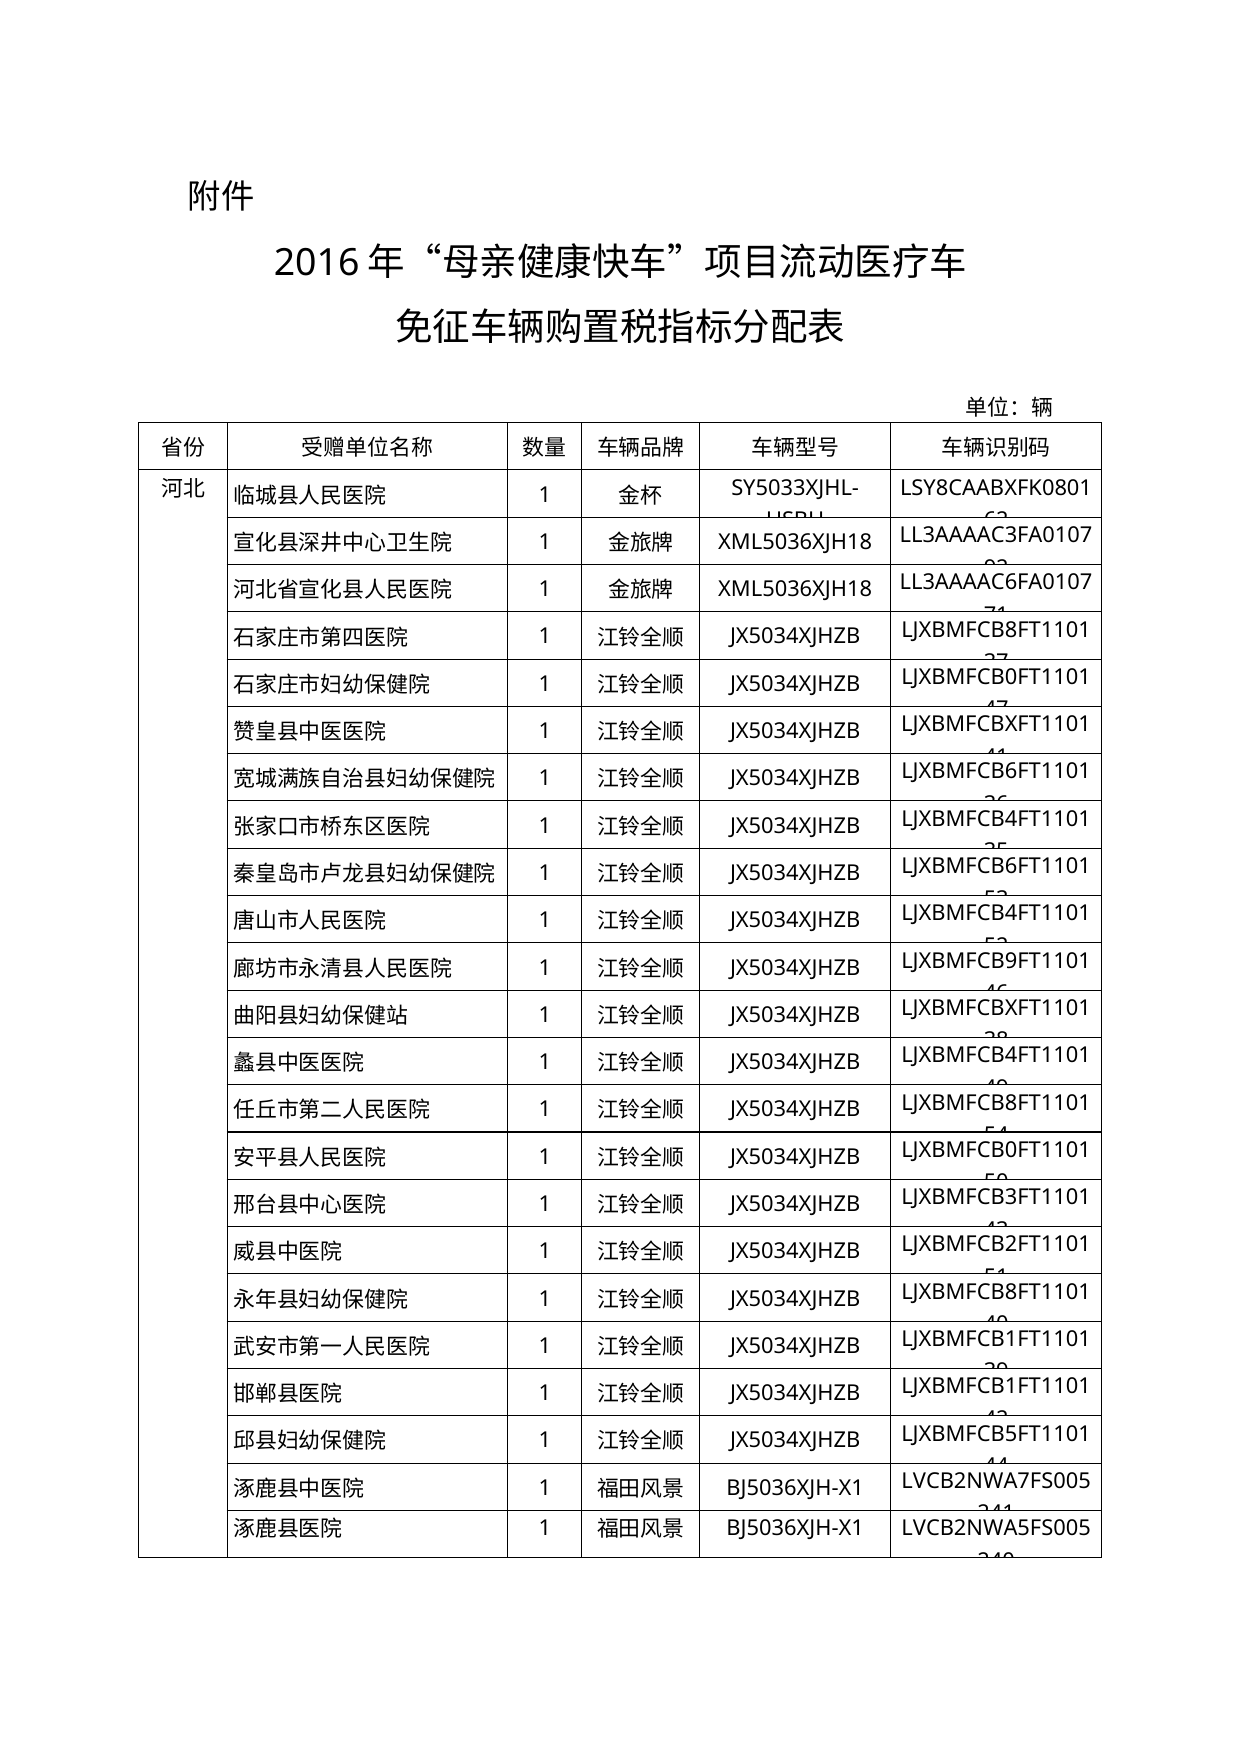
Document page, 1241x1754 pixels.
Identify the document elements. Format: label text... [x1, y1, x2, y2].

table_cell LJXBMFCB6FT110136 [891, 754, 1101, 800]
table_cell JX5034XJHZB [700, 801, 890, 848]
table_cell JX5034XJHZB [700, 943, 890, 989]
text 2016年“母亲健康快车”项目流动医疗车 [187, 227, 1053, 292]
table_cell 1 [508, 1038, 581, 1084]
text 免征车辆购置税指标分配表 [187, 292, 1053, 357]
table_cell 江铃全顺 [582, 754, 699, 800]
table_cell LJXBMFCB8FT110140 [891, 1274, 1101, 1321]
text 单位：辆 [187, 389, 1053, 422]
table_cell XML5036XJH18 [700, 518, 890, 564]
table_cell 涿鹿县医院 [228, 1511, 507, 1557]
table_cell BJ5036XJH-X1 [700, 1511, 890, 1557]
table_cell JX5034XJHZB [700, 1133, 890, 1179]
table_cell 江铃全顺 [582, 1180, 699, 1226]
text 附件 [187, 162, 1053, 227]
table_cell 廊坊市永清县人民医院 [228, 943, 507, 989]
table_cell JX5034XJHZB [700, 1322, 890, 1368]
table_cell LVCB2NWA5FS005240 [891, 1511, 1101, 1557]
table_cell 蠡县中医医院 [228, 1038, 507, 1084]
table_cell JX5034XJHZB [700, 1274, 890, 1321]
table_header 受赠单位名称 [228, 423, 507, 469]
table_cell 临城县人民医院 [228, 470, 507, 517]
table_cell 江铃全顺 [582, 991, 699, 1037]
table_cell 1 [508, 1416, 581, 1462]
table_cell 1 [508, 801, 581, 848]
table_cell LJXBMFCB6FT110153 [891, 849, 1101, 895]
table_cell 1 [508, 1133, 581, 1179]
table_cell 江铃全顺 [582, 707, 699, 753]
table_cell 1 [508, 470, 581, 517]
table_cell 秦皇岛市卢龙县妇幼保健院 [228, 849, 507, 895]
table_cell 1 [508, 1464, 581, 1510]
table_cell 1 [508, 1511, 581, 1557]
table_cell 1 [508, 1227, 581, 1273]
table_cell 邢台县中心医院 [228, 1180, 507, 1226]
table_cell LJXBMFCB9FT110146 [891, 943, 1101, 989]
table_header 车辆识别码 [891, 423, 1101, 469]
table_cell 1 [508, 754, 581, 800]
table_cell 江铃全顺 [582, 1227, 699, 1273]
table_cell 石家庄市第四医院 [228, 612, 507, 658]
table_cell 江铃全顺 [582, 896, 699, 942]
table_header 车辆型号 [700, 423, 890, 469]
table_cell 福田风景 [582, 1464, 699, 1510]
table_header 数量 [508, 423, 581, 469]
table_cell 涿鹿县中医院 [228, 1464, 507, 1510]
table_cell LJXBMFCB8FT110154 [891, 1085, 1101, 1131]
table_cell JX5034XJHZB [700, 612, 890, 658]
table_cell JX5034XJHZB [700, 1369, 890, 1415]
table_cell 1 [508, 849, 581, 895]
table_cell 1 [508, 1085, 581, 1131]
table_cell 江铃全顺 [582, 849, 699, 895]
table_cell 唐山市人民医院 [228, 896, 507, 942]
table_cell 江铃全顺 [582, 1416, 699, 1462]
table_cell 金旅牌 [582, 565, 699, 611]
table_cell 1 [508, 565, 581, 611]
table_cell 江铃全顺 [582, 1085, 699, 1131]
table_cell 永年县妇幼保健院 [228, 1274, 507, 1321]
table_cell LL3AAAAC6FA010771 [891, 565, 1101, 611]
table_cell 宣化县深井中心卫生院 [228, 518, 507, 564]
table_cell 武安市第一人民医院 [228, 1322, 507, 1368]
table_cell LL3AAAAC3FA010792 [891, 518, 1101, 564]
table_cell XML5036XJH18 [700, 565, 890, 611]
table_cell JX5034XJHZB [700, 1085, 890, 1131]
table_cell 1 [508, 1274, 581, 1321]
table_cell JX5034XJHZB [700, 660, 890, 706]
table_cell 江铃全顺 [582, 943, 699, 989]
table_cell 安平县人民医院 [228, 1133, 507, 1179]
table_cell JX5034XJHZB [700, 707, 890, 753]
table_cell 1 [508, 612, 581, 658]
table_cell 河北 [139, 470, 227, 1557]
table_cell 1 [508, 1322, 581, 1368]
table_cell 威县中医院 [228, 1227, 507, 1273]
table_cell 1 [508, 896, 581, 942]
table_cell LSY8CAABXFK080162 [891, 470, 1101, 517]
table_cell 江铃全顺 [582, 1133, 699, 1179]
table_cell 赞皇县中医医院 [228, 707, 507, 753]
table_cell 1 [508, 707, 581, 753]
table_cell LVCB2NWA7FS005241 [891, 1464, 1101, 1510]
table_header 省份 [139, 423, 227, 469]
table_cell 1 [508, 660, 581, 706]
table_header 车辆品牌 [582, 423, 699, 469]
table_cell 金旅牌 [582, 518, 699, 564]
table_cell 江铃全顺 [582, 660, 699, 706]
table_cell JX5034XJHZB [700, 754, 890, 800]
table_cell LJXBMFCB2FT110151 [891, 1227, 1101, 1273]
table_cell 江铃全顺 [582, 1322, 699, 1368]
table_cell JX5034XJHZB [700, 1227, 890, 1273]
table_cell 1 [508, 1369, 581, 1415]
table_cell 福田风景 [582, 1511, 699, 1557]
table_cell JX5034XJHZB [700, 991, 890, 1037]
table_cell LJXBMFCB1FT110142 [891, 1369, 1101, 1415]
table_cell BJ5036XJH-X1 [700, 1464, 890, 1510]
table_cell LJXBMFCB8FT110137 [891, 612, 1101, 658]
table_cell 江铃全顺 [582, 1369, 699, 1415]
table_cell JX5034XJHZB [700, 1038, 890, 1084]
table_cell LJXBMFCB5FT110144 [891, 1416, 1101, 1462]
table_cell LJXBMFCB0FT110150 [891, 1133, 1101, 1179]
table_cell LJXBMFCB4FT110152 [891, 896, 1101, 942]
table_cell LJXBMFCB3FT110143 [891, 1180, 1101, 1226]
table_cell LJXBMFCBXFT110141 [891, 707, 1101, 753]
table_cell LJXBMFCB1FT110139 [891, 1322, 1101, 1368]
table_cell 江铃全顺 [582, 1274, 699, 1321]
table_cell 任丘市第二人民医院 [228, 1085, 507, 1131]
table_cell 邱县妇幼保健院 [228, 1416, 507, 1462]
table_cell 河北省宣化县人民医院 [228, 565, 507, 611]
table_cell 1 [508, 518, 581, 564]
table_cell JX5034XJHZB [700, 1416, 890, 1462]
table_cell 张家口市桥东区医院 [228, 801, 507, 848]
table_cell JX5034XJHZB [700, 1180, 890, 1226]
table_cell 邯郸县医院 [228, 1369, 507, 1415]
table_cell 江铃全顺 [582, 801, 699, 848]
table_cell LJXBMFCB4FT110135 [891, 801, 1101, 848]
table_cell LJXBMFCBXFT110138 [891, 991, 1101, 1037]
table_cell 金杯 [582, 470, 699, 517]
table_cell JX5034XJHZB [700, 896, 890, 942]
table_cell LJXBMFCB0FT110147 [891, 660, 1101, 706]
table_cell 1 [508, 943, 581, 989]
table_cell 1 [508, 1180, 581, 1226]
table_cell 曲阳县妇幼保健站 [228, 991, 507, 1037]
table_cell JX5034XJHZB [700, 849, 890, 895]
table_cell 石家庄市妇幼保健院 [228, 660, 507, 706]
table_cell 江铃全顺 [582, 1038, 699, 1084]
table_cell SY5033XJHL-USBH [700, 470, 890, 517]
table_cell 江铃全顺 [582, 612, 699, 658]
table_cell LJXBMFCB4FT110149 [891, 1038, 1101, 1084]
table_cell 宽城满族自治县妇幼保健院 [228, 754, 507, 800]
table_cell 1 [508, 991, 581, 1037]
